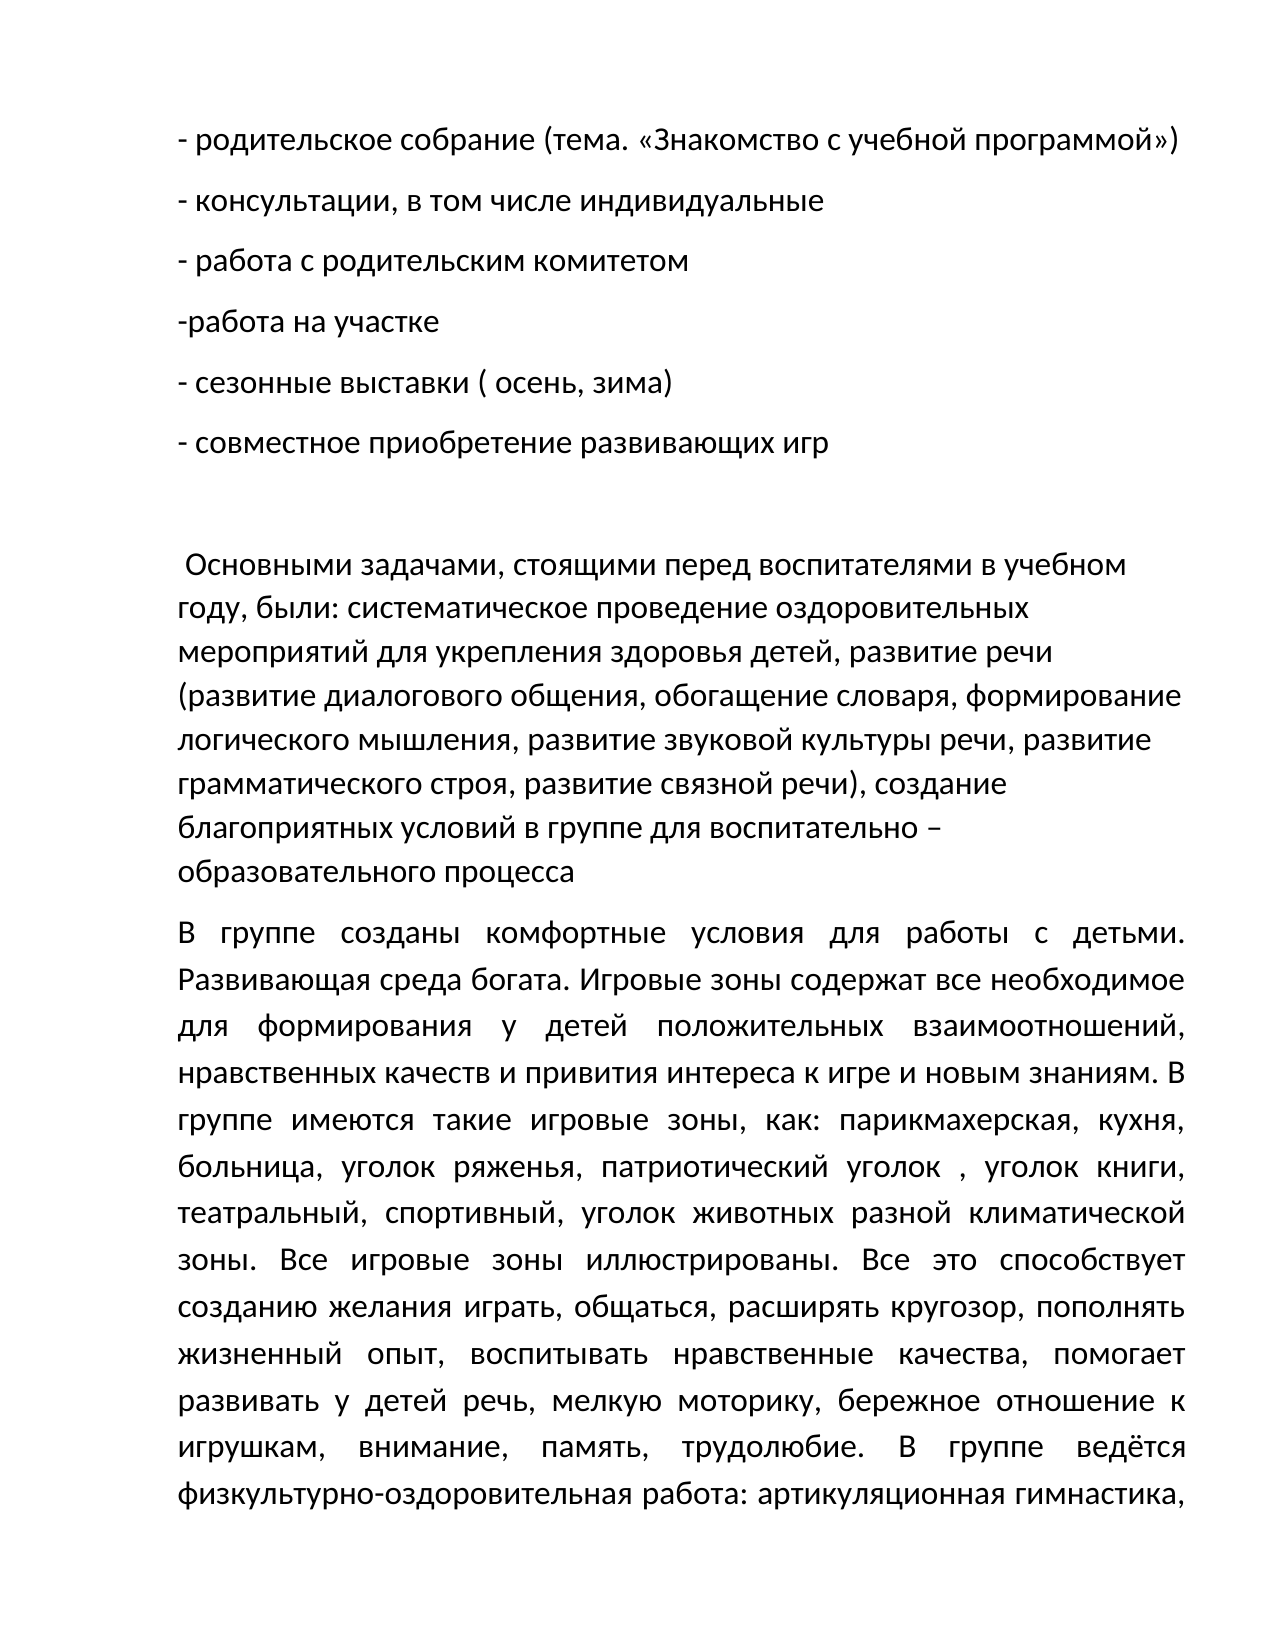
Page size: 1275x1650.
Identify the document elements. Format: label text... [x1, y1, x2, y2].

text Основными задачами, стоящими перед воспитателями в учебном году, были: систематическое проведение оздоровительных мероприятий для укрепления здоровья детей, развитие речи (развитие диалогового общения, обогащение словаря, формирование логического мышления, развитие звуковой культуры речи, развитие грамматического строя, развитие связной речи), создание благоприятных условий в группе для воспитательно – образовательного процесса [177, 542, 1186, 891]
text - сезонные выставки ( осень, зима) [177, 361, 1186, 401]
text -работа на участке [177, 300, 1186, 341]
text - консультации, в том числе индивидуальные [177, 179, 1186, 219]
text - родительское собрание (тема. «Знакомство с учебной программой») [177, 118, 1186, 159]
text - совместное приобретение развивающих игр [177, 421, 1186, 462]
text - работа с родительским комитетом [177, 239, 1186, 280]
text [177, 911, 1186, 1513]
